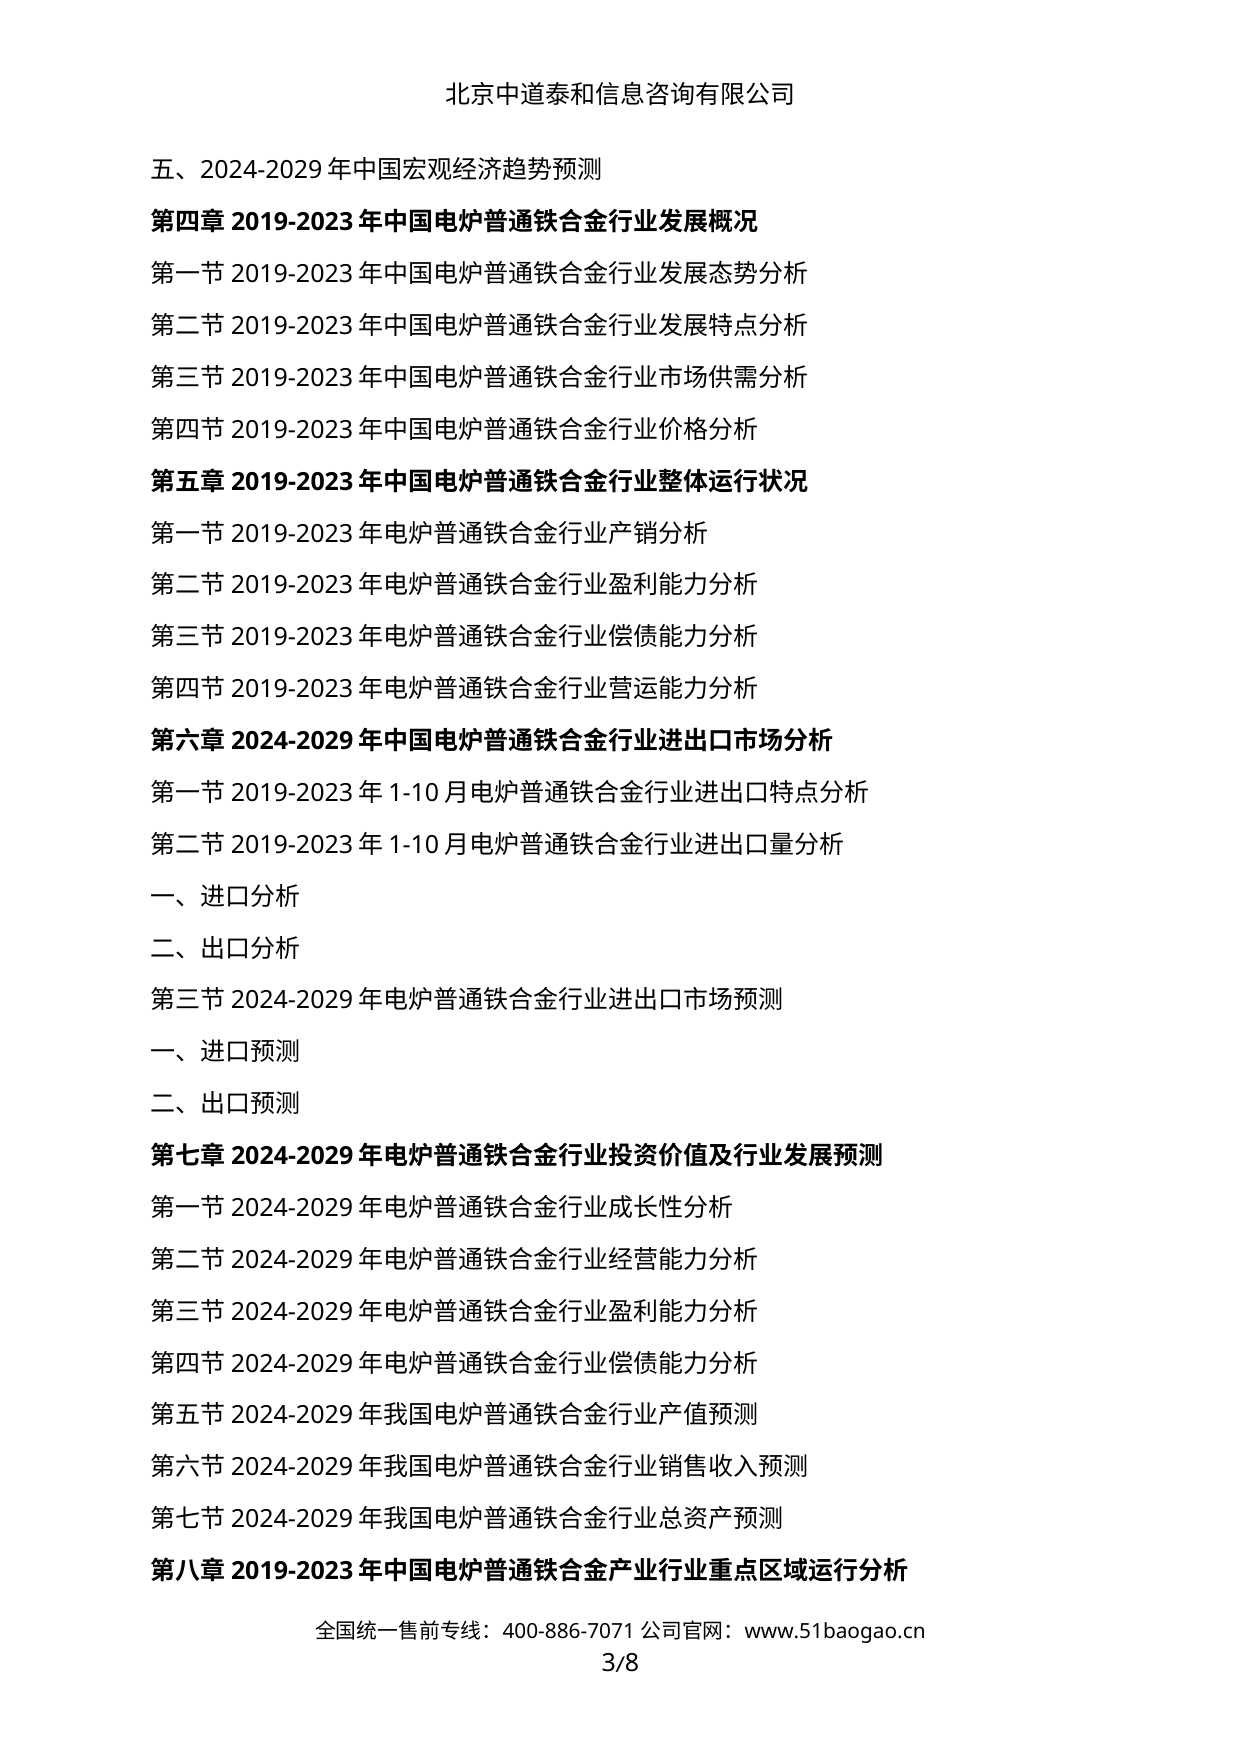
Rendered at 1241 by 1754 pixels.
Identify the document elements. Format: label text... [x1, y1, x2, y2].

text 第二节 2019-2023年中国电炉普通铁合金行业发展特点分析 [150, 306, 1090, 342]
text 第七章 2024-2029年电炉普通铁合金行业投资价值及行业发展预测 [150, 1136, 1090, 1172]
text 一、进口预测 [150, 1032, 1090, 1068]
text 第四节 2019-2023年电炉普通铁合金行业营运能力分析 [150, 669, 1090, 705]
text 二、出口预测 [150, 1084, 1090, 1120]
text 第四章 2019-2023年中国电炉普通铁合金行业发展概况 [150, 202, 1090, 238]
text 第三节 2024-2029年电炉普通铁合金行业进出口市场预测 [150, 980, 1090, 1016]
text 第一节 2019-2023年电炉普通铁合金行业产销分析 [150, 513, 1090, 549]
text 第二节 2019-2023年1-10月电炉普通铁合金行业进出口量分析 [150, 824, 1090, 861]
text 第五节 2024-2029年我国电炉普通铁合金行业产值预测 [150, 1395, 1090, 1431]
text 第四节 2024-2029年电炉普通铁合金行业偿债能力分析 [150, 1343, 1090, 1379]
text 第一节 2019-2023年1-10月电炉普通铁合金行业进出口特点分析 [150, 772, 1090, 809]
text 五、2024-2029年中国宏观经济趋势预测 [150, 150, 1090, 186]
text 第三节 2024-2029年电炉普通铁合金行业盈利能力分析 [150, 1291, 1090, 1327]
text 第五章 2019-2023年中国电炉普通铁合金行业整体运行状况 [150, 461, 1090, 497]
text 二、出口分析 [150, 928, 1090, 964]
text 第三节 2019-2023年电炉普通铁合金行业偿债能力分析 [150, 617, 1090, 653]
text 第一节 2019-2023年中国电炉普通铁合金行业发展态势分析 [150, 254, 1090, 290]
text 第七节 2024-2029年我国电炉普通铁合金行业总资产预测 [150, 1499, 1090, 1535]
text 第二节 2024-2029年电炉普通铁合金行业经营能力分析 [150, 1239, 1090, 1276]
text 第二节 2019-2023年电炉普通铁合金行业盈利能力分析 [150, 565, 1090, 601]
text 第六章 2024-2029年中国电炉普通铁合金行业进出口市场分析 [150, 721, 1090, 757]
text 一、进口分析 [150, 876, 1090, 912]
text 第三节 2019-2023年中国电炉普通铁合金行业市场供需分析 [150, 357, 1090, 394]
text 第四节 2019-2023年中国电炉普通铁合金行业价格分析 [150, 409, 1090, 446]
text 第六节 2024-2029年我国电炉普通铁合金行业销售收入预测 [150, 1447, 1090, 1483]
text 第八章 2019-2023年中国电炉普通铁合金产业行业重点区域运行分析 [150, 1551, 1090, 1587]
text 第一节 2024-2029年电炉普通铁合金行业成长性分析 [150, 1187, 1090, 1224]
